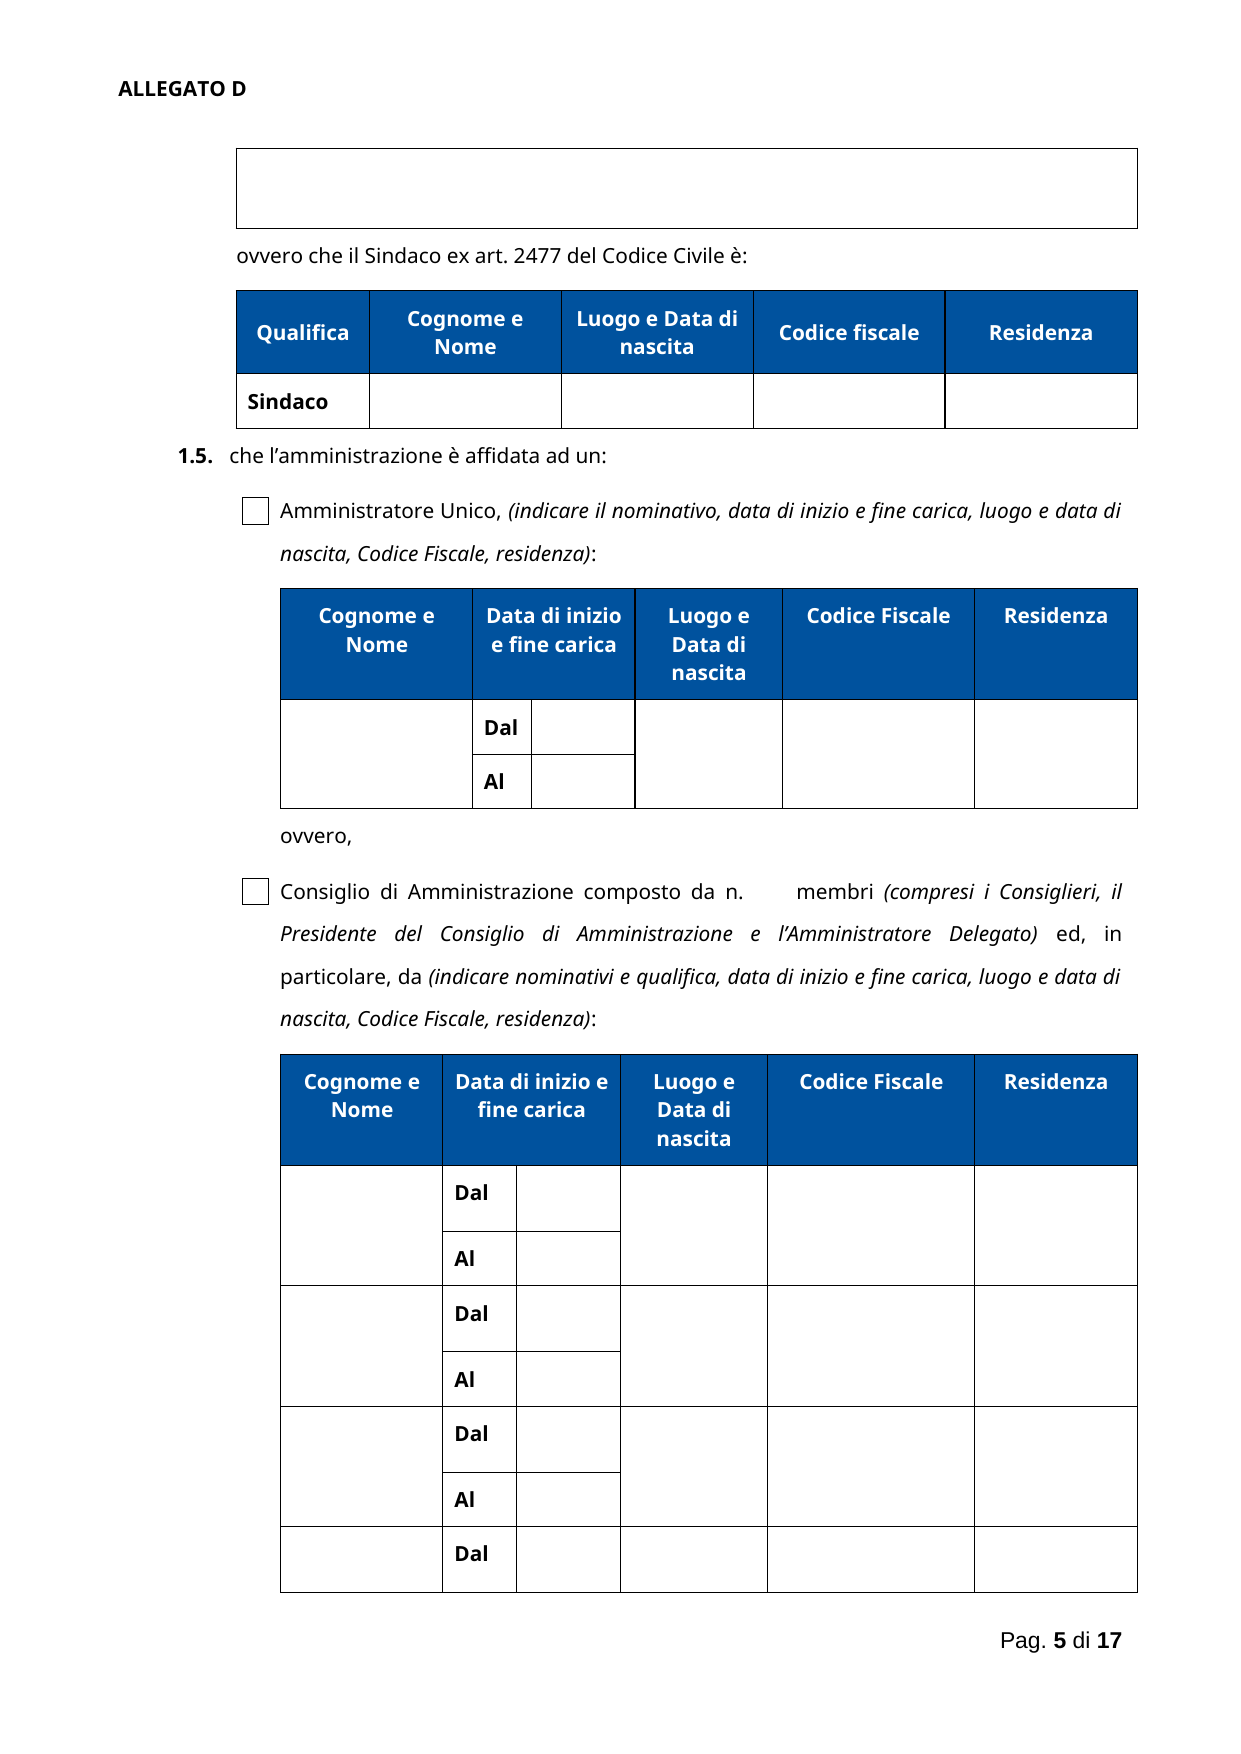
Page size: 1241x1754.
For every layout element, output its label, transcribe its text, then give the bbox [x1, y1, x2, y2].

table_cell [517, 1286, 620, 1351]
table_cell [975, 1407, 1137, 1526]
table_cell [281, 1166, 442, 1285]
table_cell [517, 1473, 620, 1526]
table_cell Dal [473, 700, 531, 754]
table_cell [281, 1286, 442, 1406]
table_header Luogo e Data di nascita [636, 589, 782, 699]
table_header Data di inizio e fine carica [443, 1055, 620, 1165]
table_cell [621, 1527, 767, 1592]
table_cell [517, 1232, 620, 1285]
table_cell [281, 1407, 442, 1526]
table_header Codice fiscale [754, 291, 944, 373]
table_cell [517, 1352, 620, 1406]
text Consiglio di Amministrazione composto da n. membri (compresi i Consiglieri, il Presidente del Consiglio di Amministrazione e l’Amministratore Delegato) ed, in particolare, da (indicare nominativi e qualifica, data di inizio e fine carica, luogo e data di nascita, Codice Fiscale, residenza): [241, 877, 1122, 1033]
list che l’amministrazione è affidata ad un: [177, 441, 1122, 470]
table_cell [783, 700, 974, 808]
table_header Codice Fiscale [783, 589, 974, 699]
table_cell [621, 1286, 767, 1406]
table_cell Al [443, 1232, 516, 1285]
table_header Cognome e Nome [281, 589, 472, 699]
table_cell Sindaco [237, 374, 369, 428]
text Amministratore Unico, (indicare il nominativo, data di inizio e fine carica, luogo e data di nascita, Codice Fiscale, residenza): [241, 496, 1122, 567]
table_cell [532, 700, 634, 754]
table_header Luogo e Data di nascita [562, 291, 753, 373]
table_header Cognome e Nome [370, 291, 561, 373]
table_header Residenza [946, 291, 1137, 373]
table_cell Dal [443, 1166, 516, 1231]
table_header Data di inizio e fine carica [473, 589, 634, 699]
table_cell [621, 1407, 767, 1526]
table_cell [946, 374, 1137, 428]
table_cell [281, 700, 472, 808]
table_cell [768, 1166, 974, 1285]
table_cell [754, 374, 944, 428]
table_cell Al [443, 1352, 516, 1406]
table_cell [975, 1166, 1137, 1285]
table_cell [281, 1527, 442, 1592]
table_cell [370, 374, 561, 428]
table_cell [975, 700, 1137, 808]
table_header Codice Fiscale [768, 1055, 974, 1165]
table_cell [621, 1166, 767, 1285]
table_cell Al [443, 1473, 516, 1526]
table_cell [517, 1527, 620, 1592]
table_header Qualifica [237, 291, 369, 373]
table_cell [768, 1527, 974, 1592]
table_cell [562, 374, 753, 428]
table_header Luogo e Data di nascita [621, 1055, 767, 1165]
table_cell [975, 1527, 1137, 1592]
table_header Cognome e Nome [281, 1055, 442, 1165]
table_cell Al [473, 755, 531, 808]
text ovvero che il Sindaco ex art. 2477 del Codice Civile è: [118, 241, 1122, 270]
table_cell Dal [443, 1286, 516, 1351]
table_header Residenza [975, 1055, 1137, 1165]
table_cell [517, 1166, 620, 1231]
table_header Residenza [975, 589, 1137, 699]
table_cell [768, 1286, 974, 1406]
text ovvero, [221, 822, 1122, 850]
table_cell Dal [443, 1527, 516, 1592]
table_cell Dal [443, 1407, 516, 1472]
table_cell [975, 1286, 1137, 1406]
table_cell [636, 700, 782, 808]
table_cell [768, 1407, 974, 1526]
table_cell [532, 755, 634, 808]
table_cell [237, 149, 1137, 228]
table_cell [517, 1407, 620, 1472]
